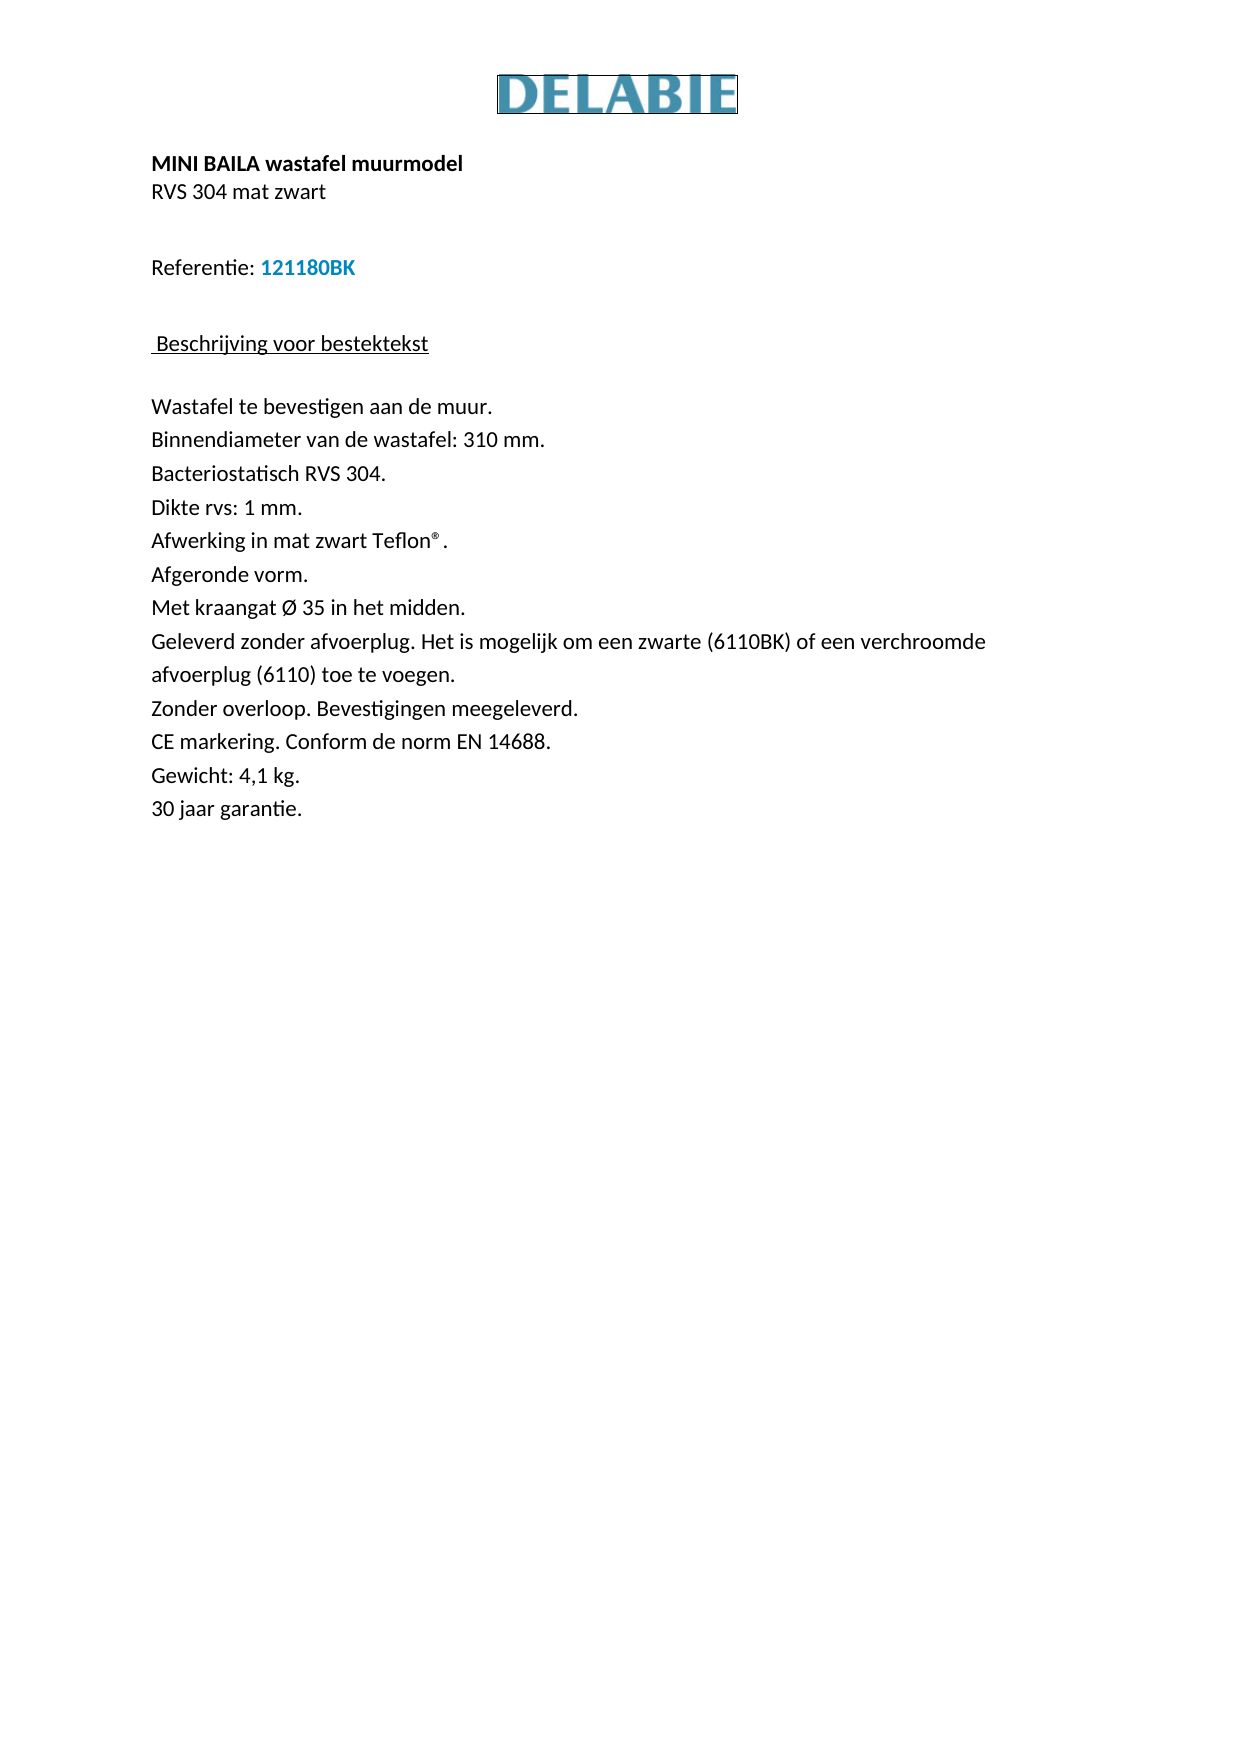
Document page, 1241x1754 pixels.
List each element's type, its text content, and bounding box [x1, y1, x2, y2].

text Met kraangat Ø 35 in het midden. [151, 593, 1084, 621]
text RVS 304 mat zwart [151, 177, 1084, 205]
text Zonder overloop. Bevestigingen meegeleverd. [151, 694, 1084, 722]
text Binnendiameter van de wastafel: 310 mm. [151, 426, 1084, 453]
text 30 jaar garantie. [151, 794, 1084, 822]
text Afwerking in mat zwart Teflon®. [151, 526, 1084, 554]
text Beschrijving voor bestektekst [151, 329, 1084, 357]
text Bacteriostatisch RVS 304. [151, 459, 1084, 487]
text Dikte rvs: 1 mm. [151, 493, 1084, 521]
picture [498, 76, 737, 113]
text Wastafel te bevestigen aan de muur. [151, 392, 1084, 420]
text Referentie: 121180BK [151, 253, 1084, 281]
text Gewicht: 4,1 kg. [151, 761, 1084, 789]
text Afgeronde vorm. [151, 560, 1084, 588]
text MINI BAILA wastafel muurmodel [151, 149, 1084, 177]
text Geleverd zonder afvoerplug. Het is mogelijk om een zwarte (6110BK) of een verchroomde afvoerplug (6110) toe te voegen. [151, 627, 1084, 688]
text CE markering. Conform de norm EN 14688. [151, 727, 1084, 755]
